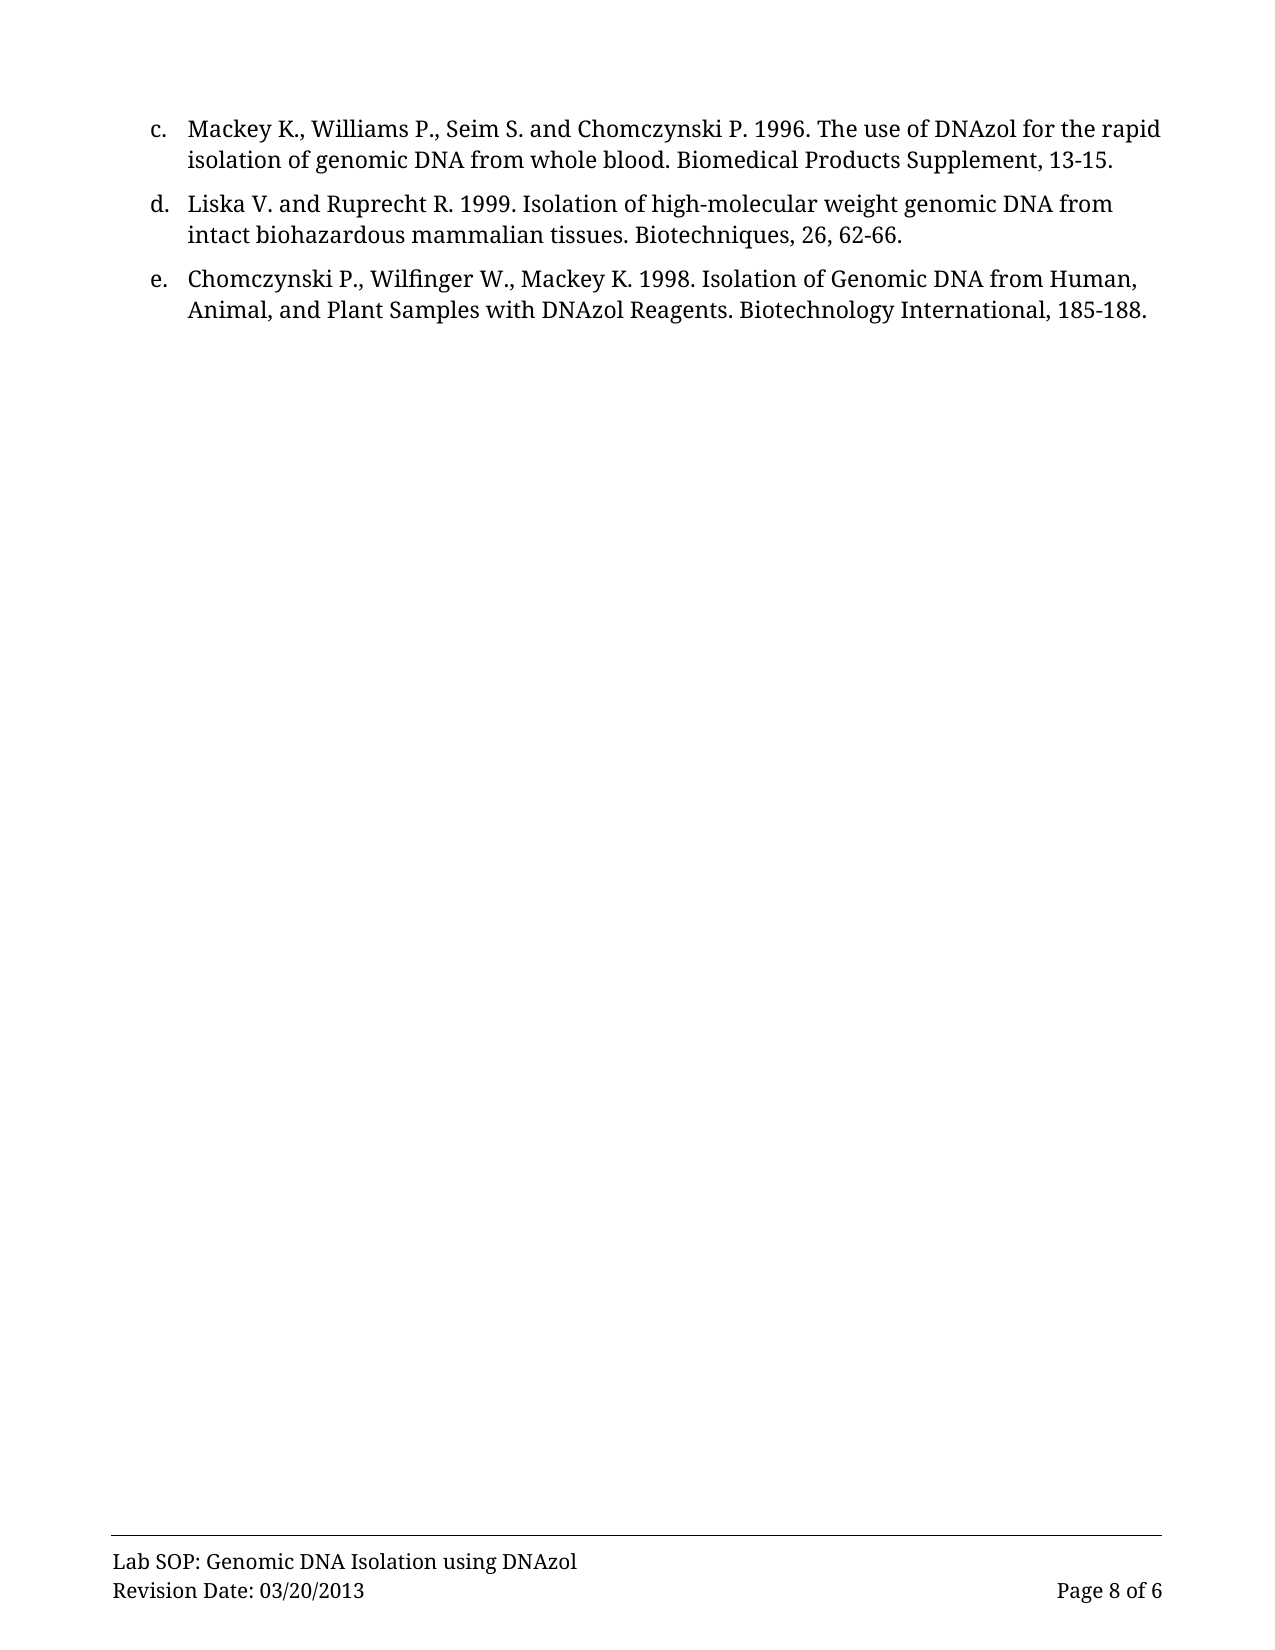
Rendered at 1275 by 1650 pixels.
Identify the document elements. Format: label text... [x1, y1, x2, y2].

list Mackey K., Williams P., Seim S. and Chomczynski P. 1996. The use of DNAzol for the rapid isolation of genomic DNA from whole blood. Biomedical Products Supplement, 13-15. [150, 112, 1162, 175]
list Liska V. and Ruprecht R. 1999. Isolation of high-molecular weight genomic DNA from intact biohazardous mammalian tissues. Biotechniques, 26, 62-66. [150, 187, 1162, 250]
list Chomczynski P., Wilfinger W., Mackey K. 1998. Isolation of Genomic DNA from Human, Animal, and Plant Samples with DNAzol Reagents. Biotechnology International, 185-188. [150, 262, 1162, 325]
